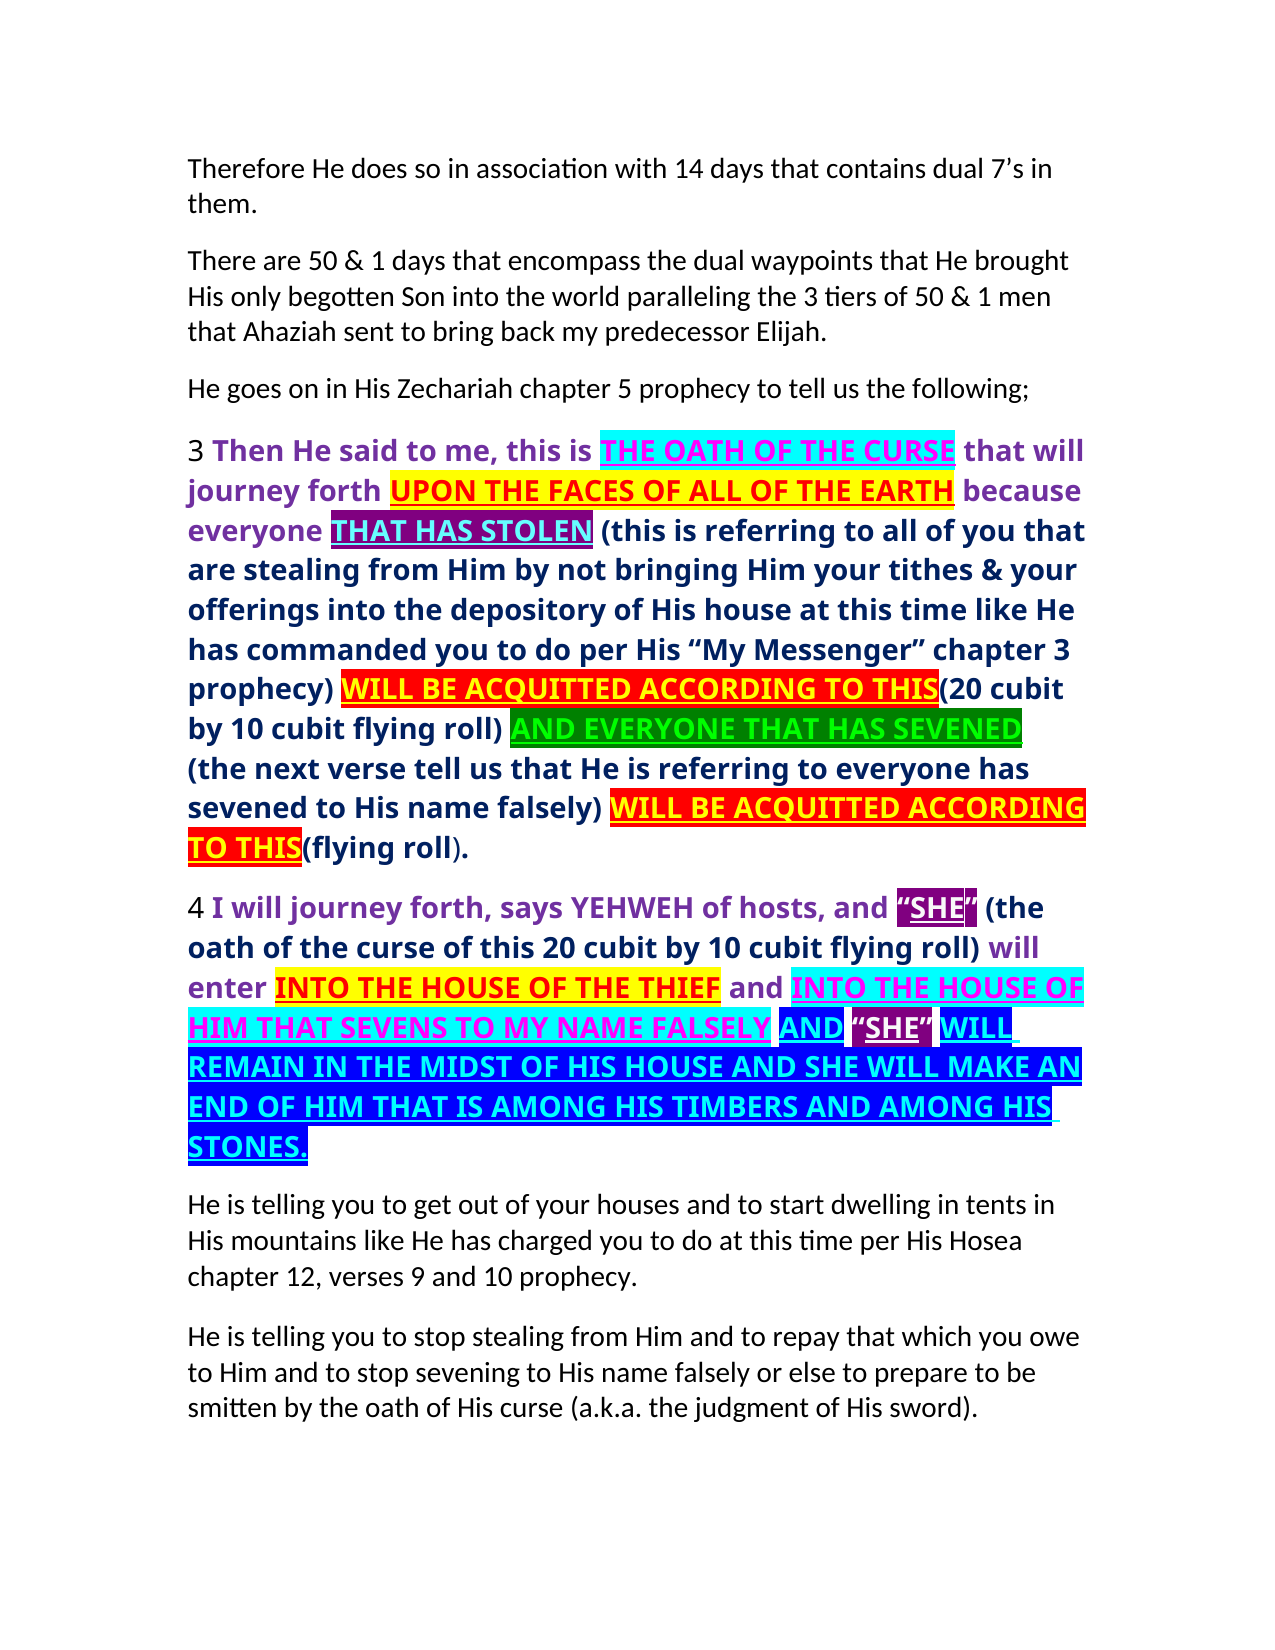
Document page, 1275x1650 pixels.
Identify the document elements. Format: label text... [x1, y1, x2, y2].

text He goes on in His Zechariah chapter 5 prophecy to tell us the following; [187, 370, 1087, 405]
text He is telling you to stop stealing from Him and to repay that which you owe to Him and to stop sevening to His name falsely or else to prepare to be smitten by the oath of His curse (a.k.a. the judgment of His sword). [187, 1318, 1087, 1425]
text 3 Then He said to me, this is THE OATH OF THE CURSE that will journey forth UPON THE FACES OF ALL OF THE EARTH because everyone THAT HAS STOLEN (this is referring to all of you that are stealing from Him by not bringing Him your tithes & your offerings into the depository of His house at this time like He has commanded you to do per His “My Messenger” chapter 3 prophecy) WILL BE ACQUITTED ACCORDING TO THIS(20 cubit by 10 cubit flying roll) AND EVERYONE THAT HAS SEVENED (the next verse tell us that He is referring to everyone has sevened to His name falsely) WILL BE ACQUITTED ACCORDING TO THIS(flying roll). [187, 430, 1087, 867]
text Therefore He does so in association with 14 days that contains dual 7’s in them. [187, 150, 1087, 221]
text 4 I will journey forth, says YEHWEH of hosts, and “SHE” (the oath of the curse of this 20 cubit by 10 cubit flying roll) will enter INTO THE HOUSE OF THE THIEF and INTO THE HOUSE OF HIM THAT SEVENS TO MY NAME FALSELY AND “SHE” WILL REMAIN IN THE MIDST OF HIS HOUSE AND SHE WILL MAKE AN END OF HIM THAT IS AMONG HIS TIMBERS AND AMONG HIS STONES. [187, 888, 1087, 1166]
text He is telling you to get out of your houses and to start dwelling in tents in His mountains like He has charged you to do at this time per His Hosea chapter 12, verses 9 and 10 prophecy. [187, 1186, 1087, 1293]
text There are 50 & 1 days that encompass the dual waypoints that He brought His only begotten Son into the world paralleling the 3 tiers of 50 & 1 men that Ahaziah sent to bring back my predecessor Elijah. [187, 242, 1087, 349]
